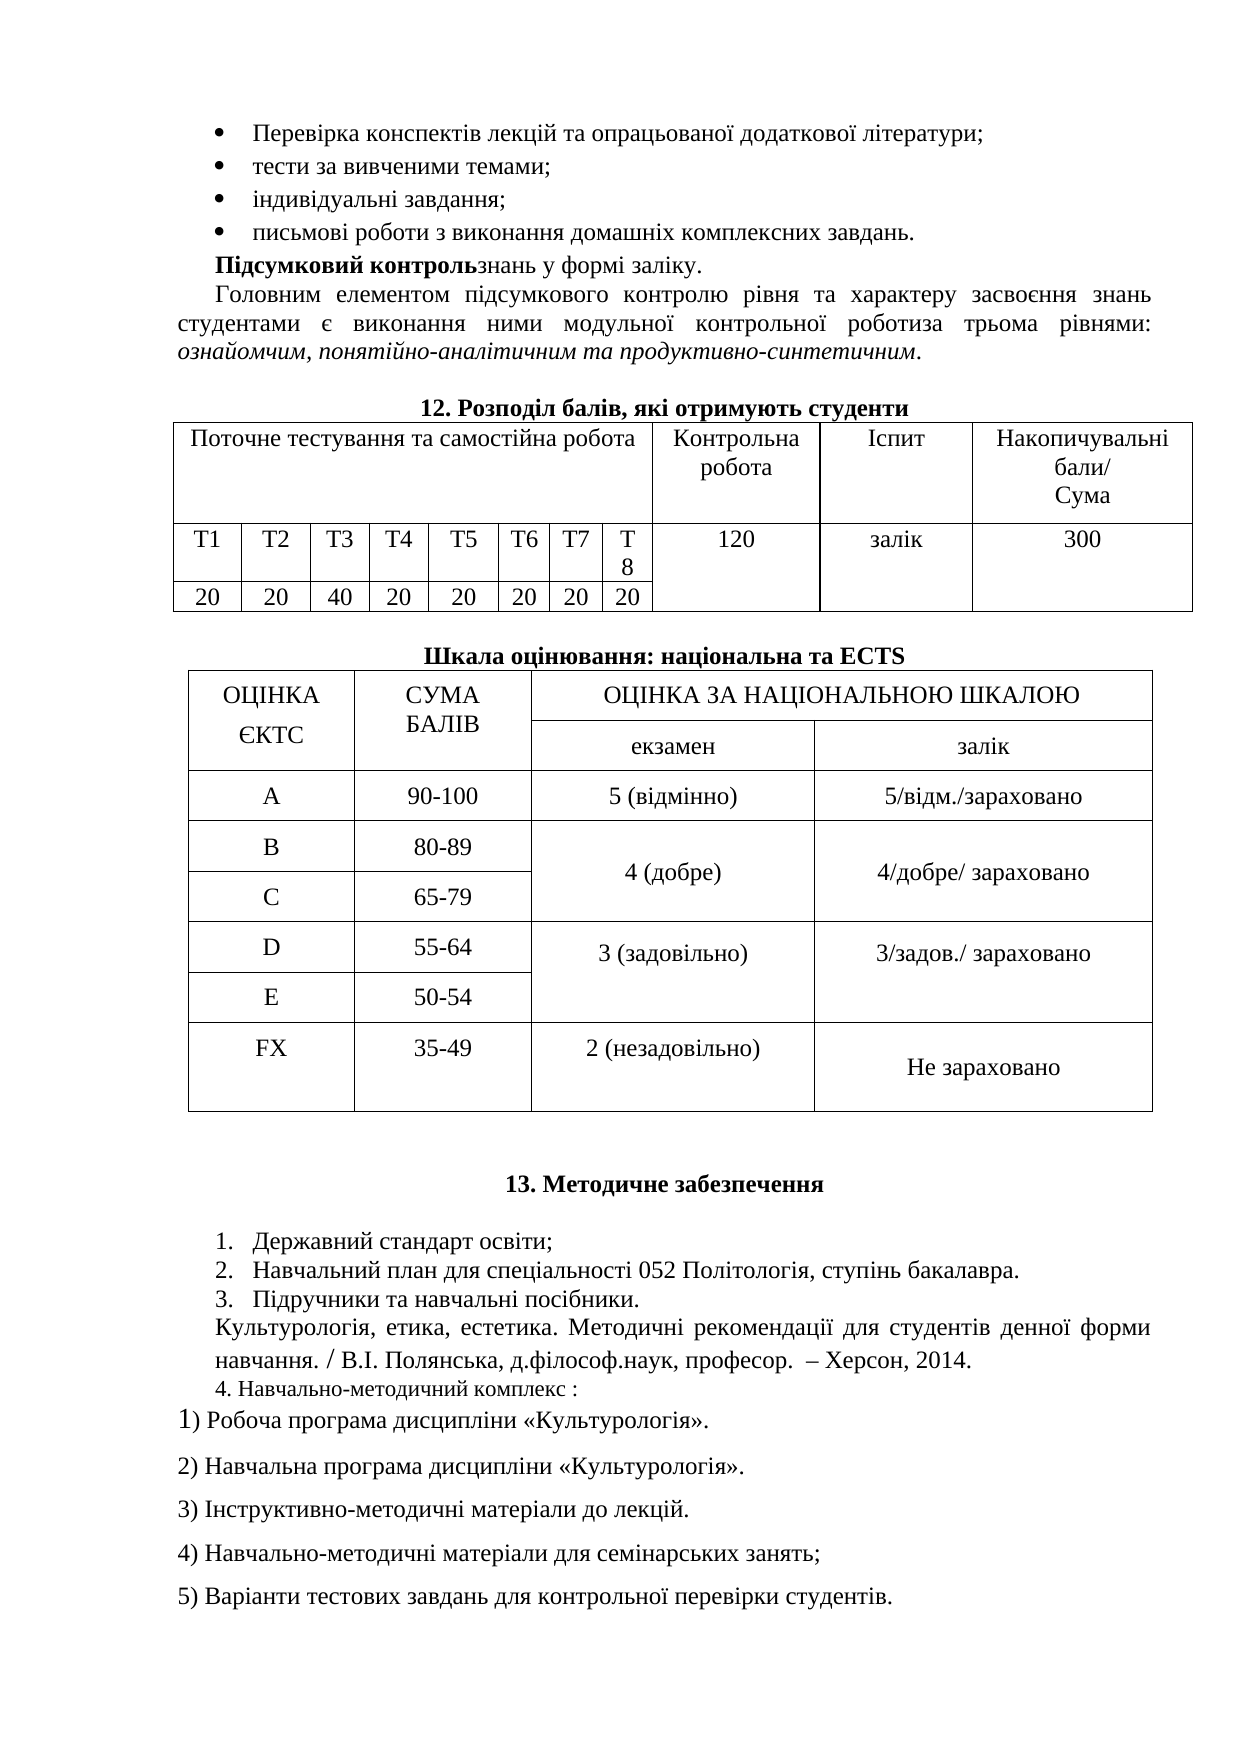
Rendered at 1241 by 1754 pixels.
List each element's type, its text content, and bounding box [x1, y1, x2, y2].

table_header ОЦІНКА ЗА НАЦІОНАЛЬНОЮ ШКАЛОЮ [532, 671, 1152, 720]
text Головним елементом підсумкового контролю рівня та характеру засвоєння знань студентами є виконання ними модульної контрольної роботиза трьома рівнями: ознайомчим, понятійно-аналітичним та продуктивно-синтетичним. [177, 279, 1152, 365]
table_cell 5 (відмінно) [532, 771, 814, 820]
table_cell Т3 [311, 524, 369, 581]
table_cell 20 [174, 582, 241, 611]
table_cell Т6 [499, 524, 549, 581]
list Державний стандарт освіти; [215, 1226, 1152, 1255]
table_cell 5/відм./зараховано [815, 771, 1152, 820]
table_header СУМА БАЛІВ [355, 671, 531, 770]
table_header Іспит [821, 423, 972, 523]
text 5) Варіанти тестових завдань для контрольної перевірки студентів. [177, 1581, 1152, 1609]
table_cell 55-64 [355, 922, 531, 971]
table_cell Не зараховано [815, 1023, 1152, 1111]
table_cell 40 [311, 582, 369, 611]
table_cell B [189, 821, 354, 871]
text 13. Методичне забезпечення [177, 1169, 1152, 1197]
table_cell 20 [242, 582, 310, 611]
table_cell 20 [499, 582, 549, 611]
text Шкала оцінювання: національна та ECTS [177, 641, 1152, 669]
text 4. Навчально-методичний комплекс : [215, 1375, 1152, 1401]
table_cell A [189, 771, 354, 820]
table_cell 120 [653, 524, 819, 611]
table_cell 80-89 [355, 821, 531, 871]
table_cell 90-100 [355, 771, 531, 820]
text 12. Розподіл балів, які отримують студенти [177, 393, 1152, 422]
table_cell 300 [973, 524, 1192, 611]
table_cell 35-49 [355, 1023, 531, 1111]
table_header Контрольна робота [653, 423, 819, 523]
list Перевірка конспектів лекцій та опрацьованої додаткової літератури; [215, 118, 1152, 147]
table_cell 65-79 [355, 872, 531, 921]
table_cell D [189, 922, 354, 971]
text 4) Навчально-методичні матеріали для семінарських занять; [177, 1538, 1152, 1566]
text Підсумковий контрользнань у формі заліку. [177, 250, 1152, 279]
table_header ОЦІНКА ЄКТС [189, 671, 354, 770]
text 1) Робоча програма дисципліни «Культурологія». [177, 1401, 1152, 1434]
table_cell Т5 [429, 524, 498, 581]
table_cell FX [189, 1023, 354, 1111]
table_cell 20 [370, 582, 428, 611]
list Підручники та навчальні посібники. [215, 1284, 1152, 1312]
table_cell 3 (задовільно) [532, 922, 814, 1022]
table_cell Т4 [370, 524, 428, 581]
table_header Накопичувальні бали/ Сума [973, 423, 1192, 523]
list індивідуальні завдання; [215, 184, 1152, 213]
table_cell 4 (добре) [532, 821, 814, 921]
table_cell Т7 [550, 524, 602, 581]
text 2) Навчальна програма дисципліни «Культурологія». [177, 1451, 1152, 1480]
table_cell C [189, 872, 354, 921]
table_cell Т8 [603, 524, 652, 581]
list письмові роботи з виконання домашніх комплексних завдань. [215, 217, 1152, 246]
table_cell E [189, 973, 354, 1022]
table_cell 20 [603, 582, 652, 611]
table_cell 2 (незадовільно) [532, 1023, 814, 1111]
table_cell 4/добре/ зараховано [815, 821, 1152, 921]
list Навчальний план для спеціальності 052 Політологія, ступінь бакалавра. [215, 1255, 1152, 1284]
table_cell залік [815, 721, 1152, 770]
table_cell екзамен [532, 721, 814, 770]
table_header Поточне тестування та самостійна робота [174, 423, 652, 523]
table_cell 20 [550, 582, 602, 611]
table_cell Т1 [174, 524, 241, 581]
text 3) Інструктивно-методичні матеріали до лекцій. [177, 1494, 1152, 1523]
table_cell Т2 [242, 524, 310, 581]
table_cell 3/задов./ зараховано [815, 922, 1152, 1022]
text Культурологія, етика, естетика. Методичні рекомендації для студентів денної форми навчання. / В.І. Полянська, д.філософ.наук, професор. – Херсон, 2014. [215, 1312, 1152, 1375]
table_cell залік [821, 524, 972, 611]
table_cell 50-54 [355, 973, 531, 1022]
list тести за вивченими темами; [215, 151, 1152, 180]
table_cell 20 [429, 582, 498, 611]
